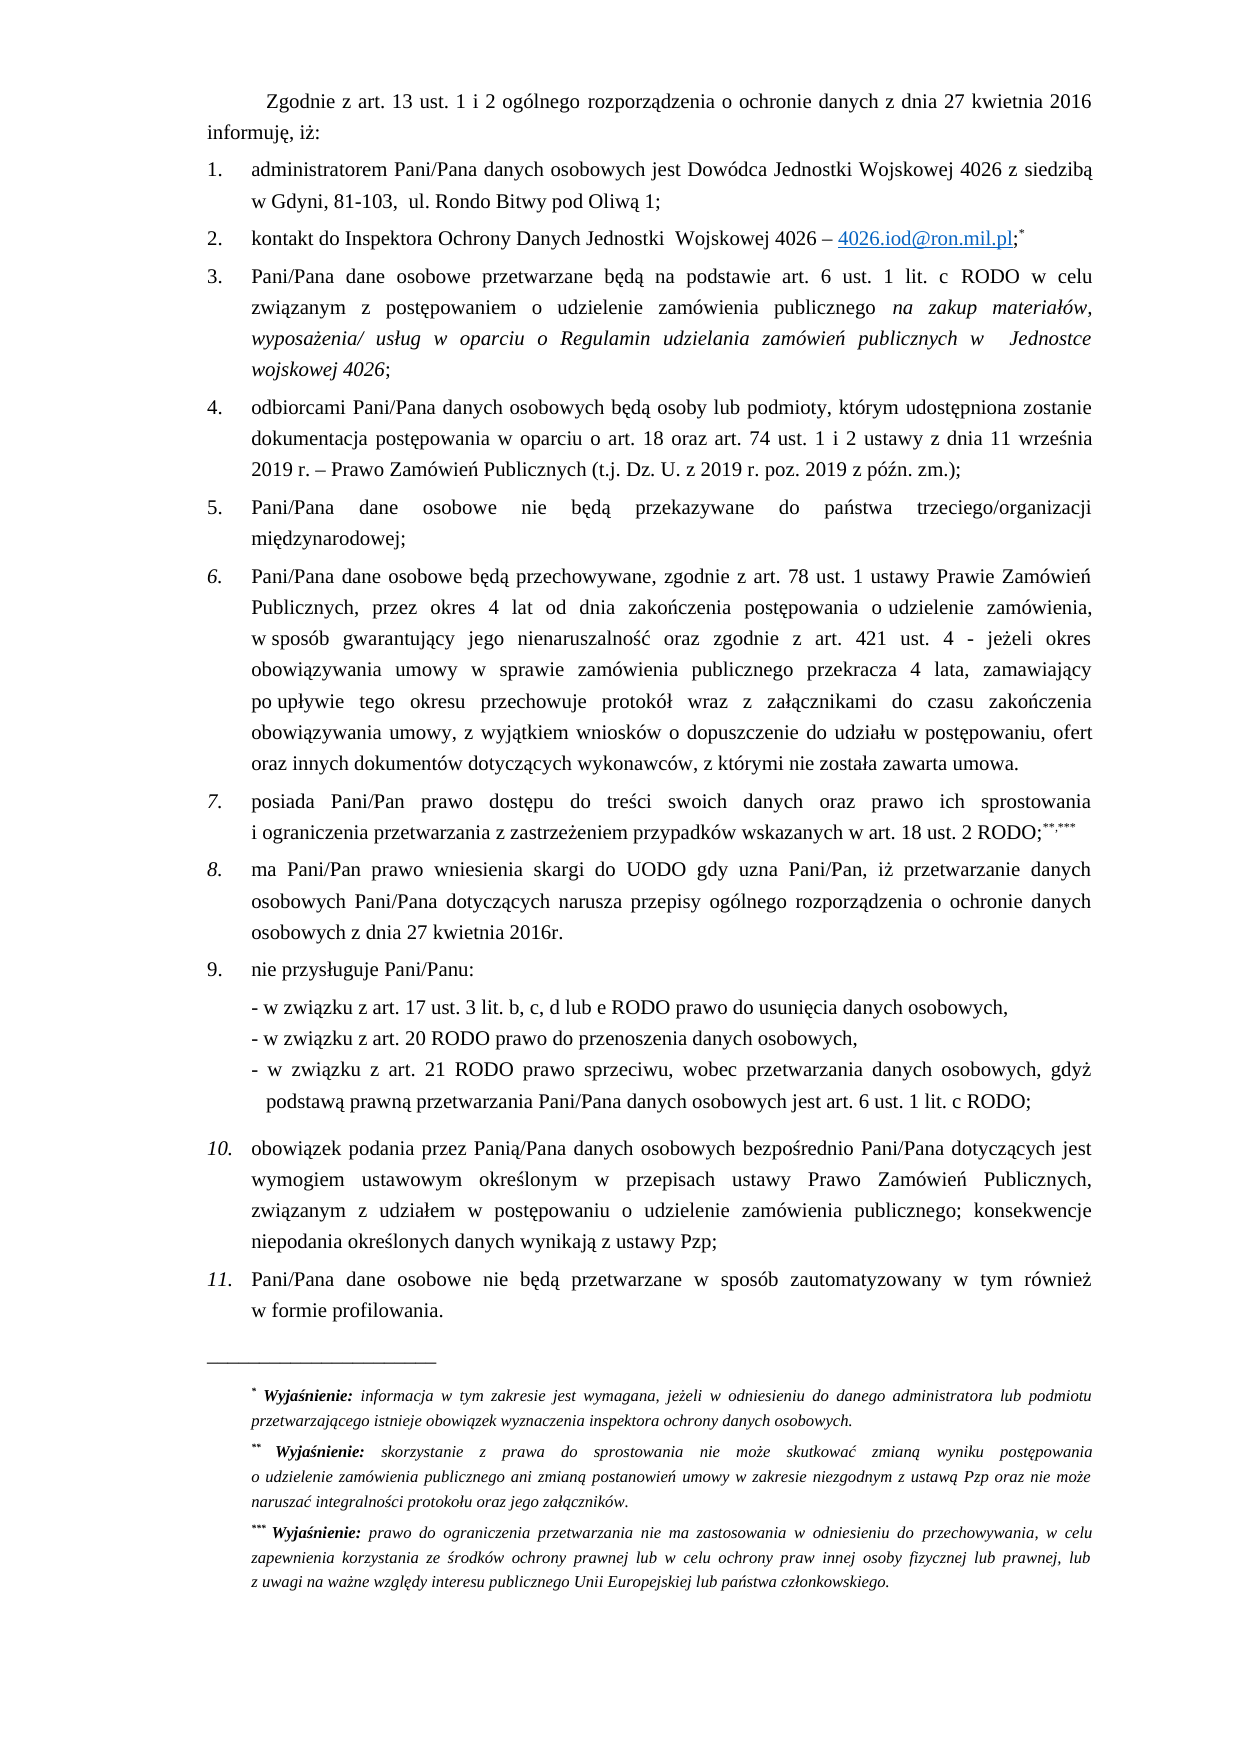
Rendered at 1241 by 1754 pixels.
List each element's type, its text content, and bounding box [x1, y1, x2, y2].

list Pani/Pana dane osobowe nie będą przekazywane do państwa trzeciego/organizacji międzynarodowej; [207, 495, 1092, 550]
list ma Pani/Pan prawo wniesienia skargi do UODO gdy uzna Pani/Pan, iż przetwarzanie danych osobowych Pani/Pana dotyczących narusza przepisy ogólnego rozporządzenia o ochronie danych osobowych z dnia 27 kwietnia 2016r. [207, 857, 1092, 944]
list nie przysługuje Pani/Panu: [207, 957, 1092, 981]
list - w związku z art. 17 ust. 3 lit. b, c, d lub e RODO prawo do usunięcia danych osobowych, [251, 995, 1092, 1019]
list kontakt do Inspektora Ochrony Danych Jednostki Wojskowej 4026 – 4026.iod@ron.mil.pl;* [207, 226, 1092, 250]
list administratorem Pani/Pana danych osobowych jest Dowódca Jednostki Wojskowej 4026 z siedzibą w Gdyni, 81-103, ul. Rondo Bitwy pod Oliwą 1; [207, 157, 1092, 213]
text ______________________ [207, 1342, 1092, 1366]
list ** Wyjaśnienie: skorzystanie z prawa do sprostowania nie może skutkować zmianą wyniku postępowania o udzielenie zamówienia publicznego ani zmianą postanowień umowy w zakresie niezgodnym z ustawą Pzp oraz nie może naruszać integralności protokołu oraz jego załączników. [251, 1442, 1092, 1511]
list - w związku z art. 20 RODO prawo do przenoszenia danych osobowych, [251, 1026, 1092, 1050]
list Pani/Pana dane osobowe przetwarzane będą na podstawie art. 6 ust. 1 lit. c RODO w celu związanym z postępowaniem o udzielenie zamówienia publicznego na zakup materiałów, wyposażenia/ usług w oparciu o Regulamin udzielania zamówień publicznych w Jednostce wojskowej 4026; [207, 264, 1092, 381]
text Zgodnie z art. 13 ust. 1 i 2 ogólnego rozporządzenia o ochronie danych z dnia 27 kwietnia 2016 informuję, iż: [207, 89, 1092, 144]
text * Wyjaśnienie: informacja w tym zakresie jest wymagana, jeżeli w odniesieniu do danego administratora lub podmiotu przetwarzającego istnieje obowiązek wyznaczenia inspektora ochrony danych osobowych. [251, 1386, 1092, 1429]
list odbiorcami Pani/Pana danych osobowych będą osoby lub podmioty, którym udostępniona zostanie dokumentacja postępowania w oparciu o art. 18 oraz art. 74 ust. 1 i 2 ustawy z dnia 11 września 2019 r. – Prawo Zamówień Publicznych (t.j. Dz. U. z 2019 r. poz. 2019 z późn. zm.); [207, 395, 1092, 481]
list posiada Pani/Pan prawo dostępu do treści swoich danych oraz prawo ich sprostowania i ograniczenia przetwarzania z zastrzeżeniem przypadków wskazanych w art. 18 ust. 2 RODO;**,*** [207, 789, 1092, 844]
list obowiązek podania przez Panią/Pana danych osobowych bezpośrednio Pani/Pana dotyczących jest wymogiem ustawowym określonym w przepisach ustawy Prawo Zamówień Publicznych, związanym z udziałem w postępowaniu o udzielenie zamówienia publicznego; konsekwencje niepodania określonych danych wynikają z ustawy Pzp; [207, 1136, 1092, 1253]
list - w związku z art. 21 RODO prawo sprzeciwu, wobec przetwarzania danych osobowych, gdyż podstawą prawną przetwarzania Pani/Pana danych osobowych jest art. 6 ust. 1 lit. c RODO; [251, 1057, 1092, 1113]
list Pani/Pana dane osobowe nie będą przetwarzane w sposób zautomatyzowany w tym również w formie profilowania. [207, 1267, 1092, 1322]
list Pani/Pana dane osobowe będą przechowywane, zgodnie z art. 78 ust. 1 ustawy Prawie Zamówień Publicznych, przez okres 4 lat od dnia zakończenia postępowania o udzielenie zamówienia, w sposób gwarantujący jego nienaruszalność oraz zgodnie z art. 421 ust. 4 - jeżeli okres obowiązywania umowy w sprawie zamówienia publicznego przekracza 4 lata, zamawiający po upływie tego okresu przechowuje protokół wraz z załącznikami do czasu zakończenia obowiązywania umowy, z wyjątkiem wniosków o dopuszczenie do udziału w postępowaniu, ofert oraz innych dokumentów dotyczących wykonawców, z którymi nie została zawarta umowa. [207, 564, 1092, 775]
list *** Wyjaśnienie: prawo do ograniczenia przetwarzania nie ma zastosowania w odniesieniu do przechowywania, w celu zapewnienia korzystania ze środków ochrony prawnej lub w celu ochrony praw innej osoby fizycznej lub prawnej, lub z uwagi na ważne względy interesu publicznego Unii Europejskiej lub państwa członkowskiego. [251, 1522, 1092, 1591]
